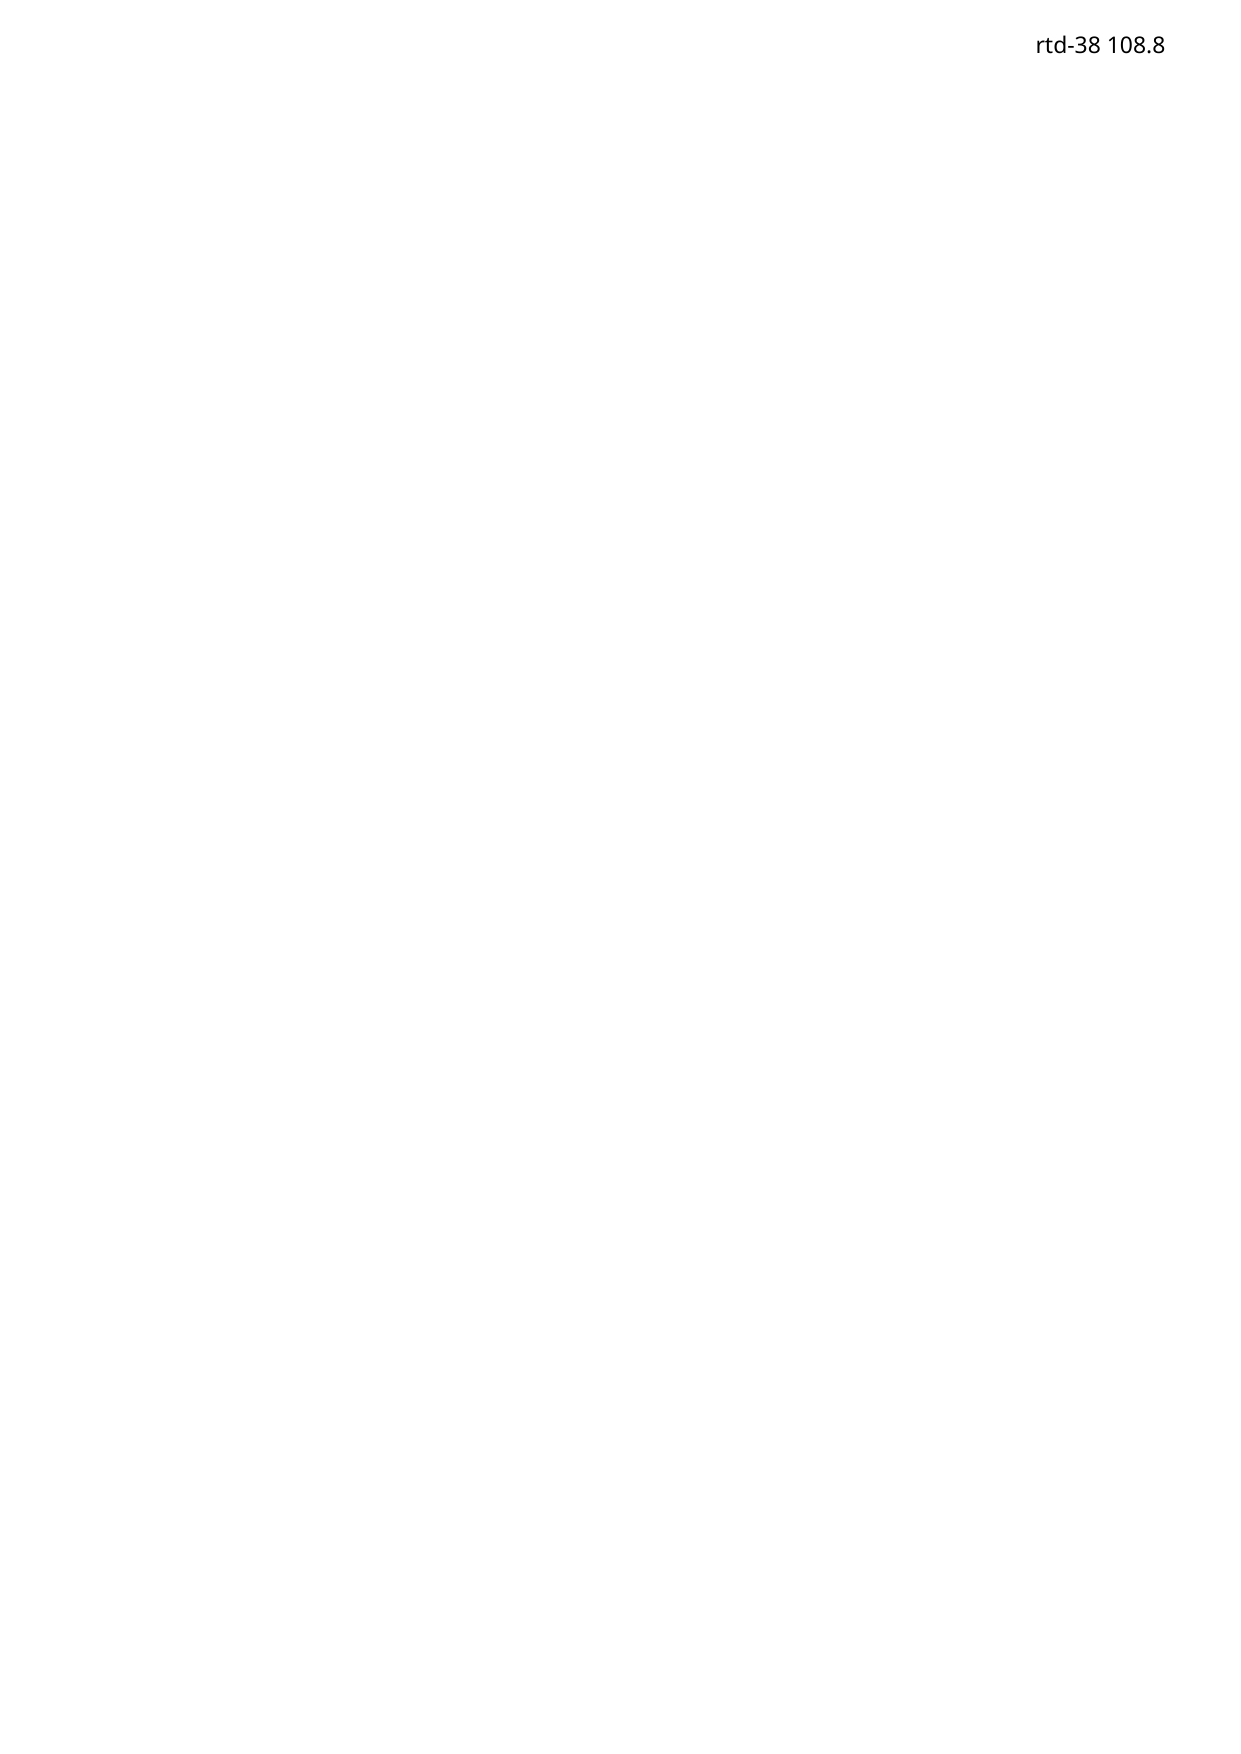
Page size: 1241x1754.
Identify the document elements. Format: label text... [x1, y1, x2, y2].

text rtd-38 108.8 [50, 29, 1165, 60]
